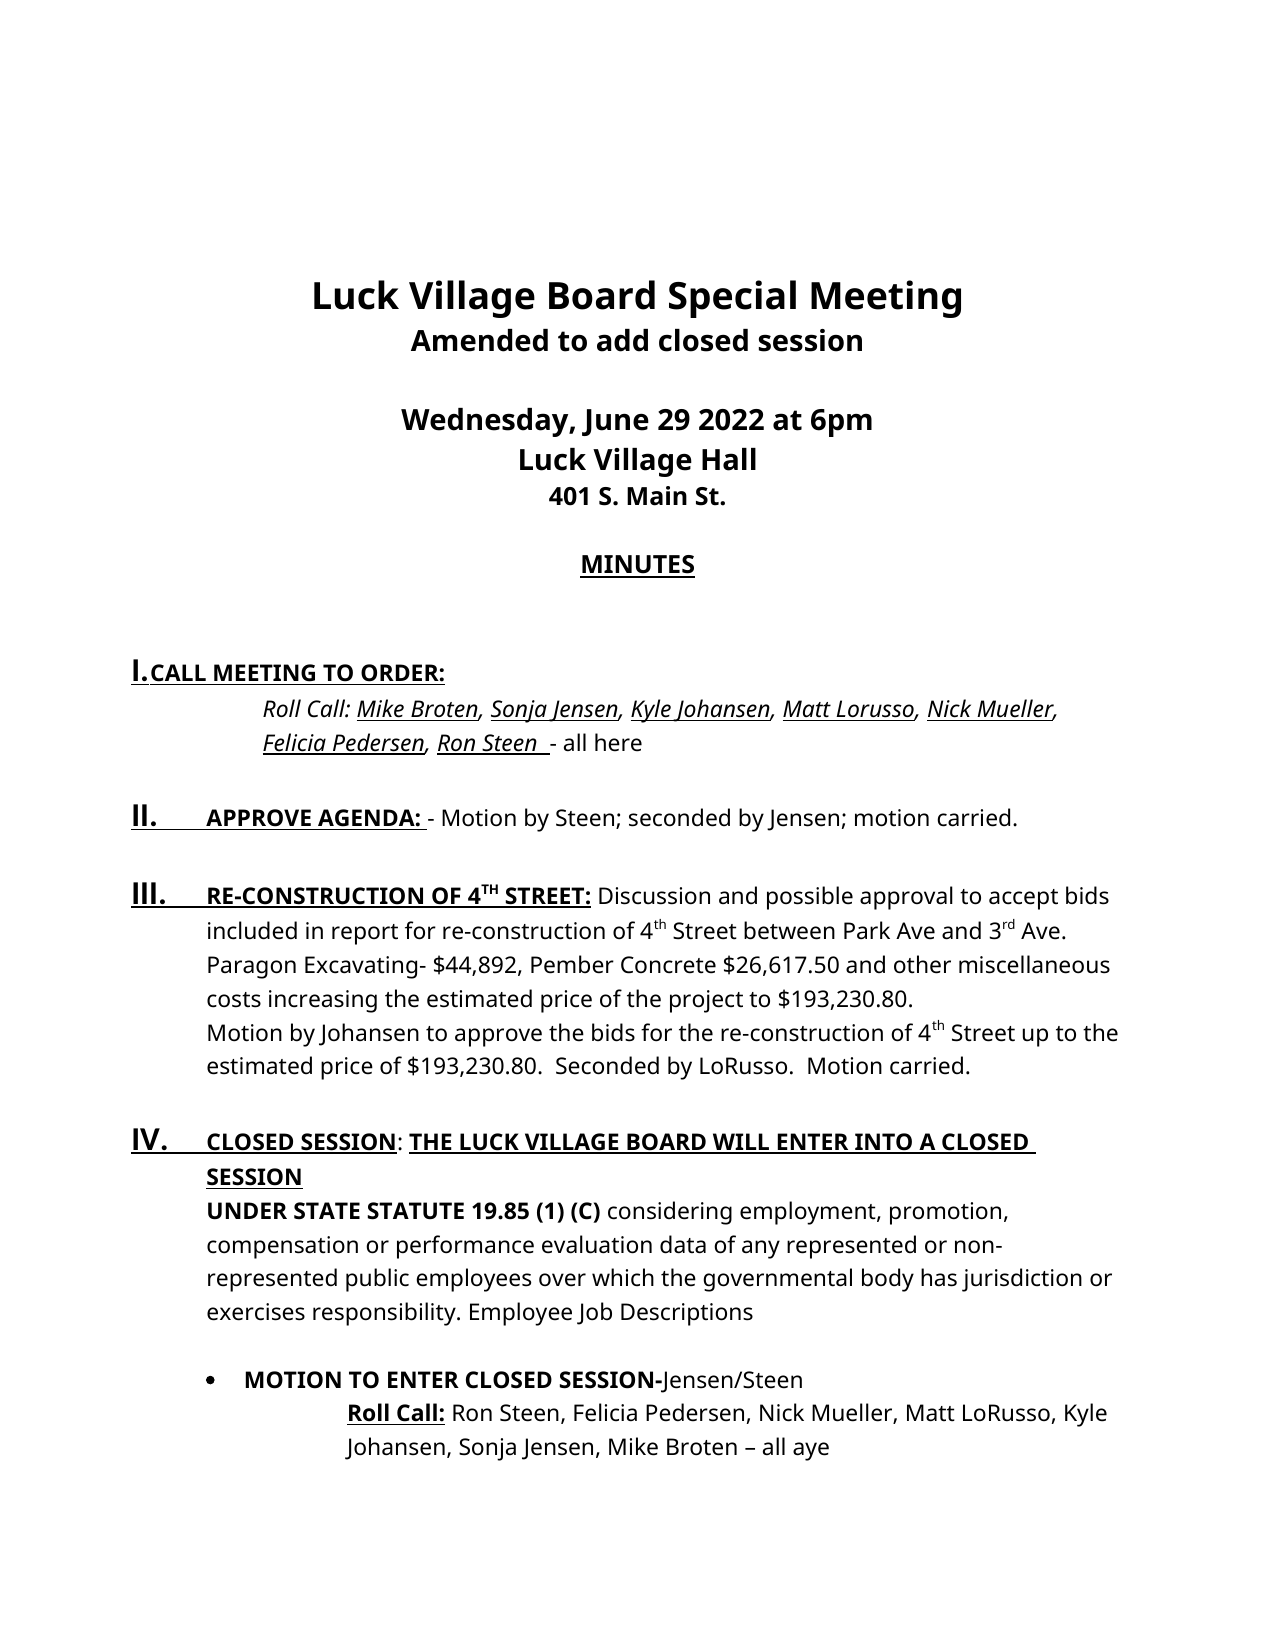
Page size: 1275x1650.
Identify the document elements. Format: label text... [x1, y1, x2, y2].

list Roll Call: Mike Broten, Sonja Jensen, Kyle Johansen, Matt Lorusso, Nick Mueller, Felicia Pedersen, Ron Steen - all here [262, 693, 1125, 758]
list MOTION TO ENTER CLOSED SESSION-Jensen/Steen [206, 1363, 1125, 1395]
list Motion by Johansen to approve the bids for the re-construction of 4th Street up to the estimated price of $193,230.80. Seconded by LoRusso. Motion carried. [206, 1017, 1125, 1082]
list UNDER STATE STATUTE 19.85 (1) (C) considering employment, promotion, compensation or performance evaluation data of any represented or non-represented public employees over which the governmental body has jurisdiction or exercises responsibility. Employee Job Descriptions [206, 1195, 1125, 1327]
list Roll Call: Ron Steen, Felicia Pedersen, Nick Mueller, Matt LoRusso, Kyle Johansen, Sonja Jensen, Mike Broten – all aye [347, 1397, 1125, 1462]
text Wednesday, June 29 2022 at 6pm [150, 399, 1125, 439]
list RE-CONSTRUCTION OF 4TH STREET: Discussion and possible approval to accept bids included in report for re-construction of 4th Street between Park Ave and 3rd Ave. Paragon Excavating- $44,892, Pember Concrete $26,617.50 and other miscellaneous costs increasing the estimated price of the project to $193,230.80. [131, 872, 1125, 1014]
text Luck Village Board Special Meeting [150, 269, 1125, 320]
list CLOSED SESSION: THE LUCK VILLAGE BOARD WILL ENTER INTO A CLOSED SESSION [131, 1118, 1125, 1192]
text Luck Village Hall [150, 439, 1125, 479]
text Amended to add closed session [150, 320, 1125, 360]
text 401 S. Main St. [150, 479, 1125, 513]
list CALL MEETING TO ORDER: [131, 649, 1125, 690]
text MINUTES [150, 547, 1125, 581]
list APPROVE AGENDA: - Motion by Steen; seconded by Jensen; motion carried. [131, 794, 1125, 835]
